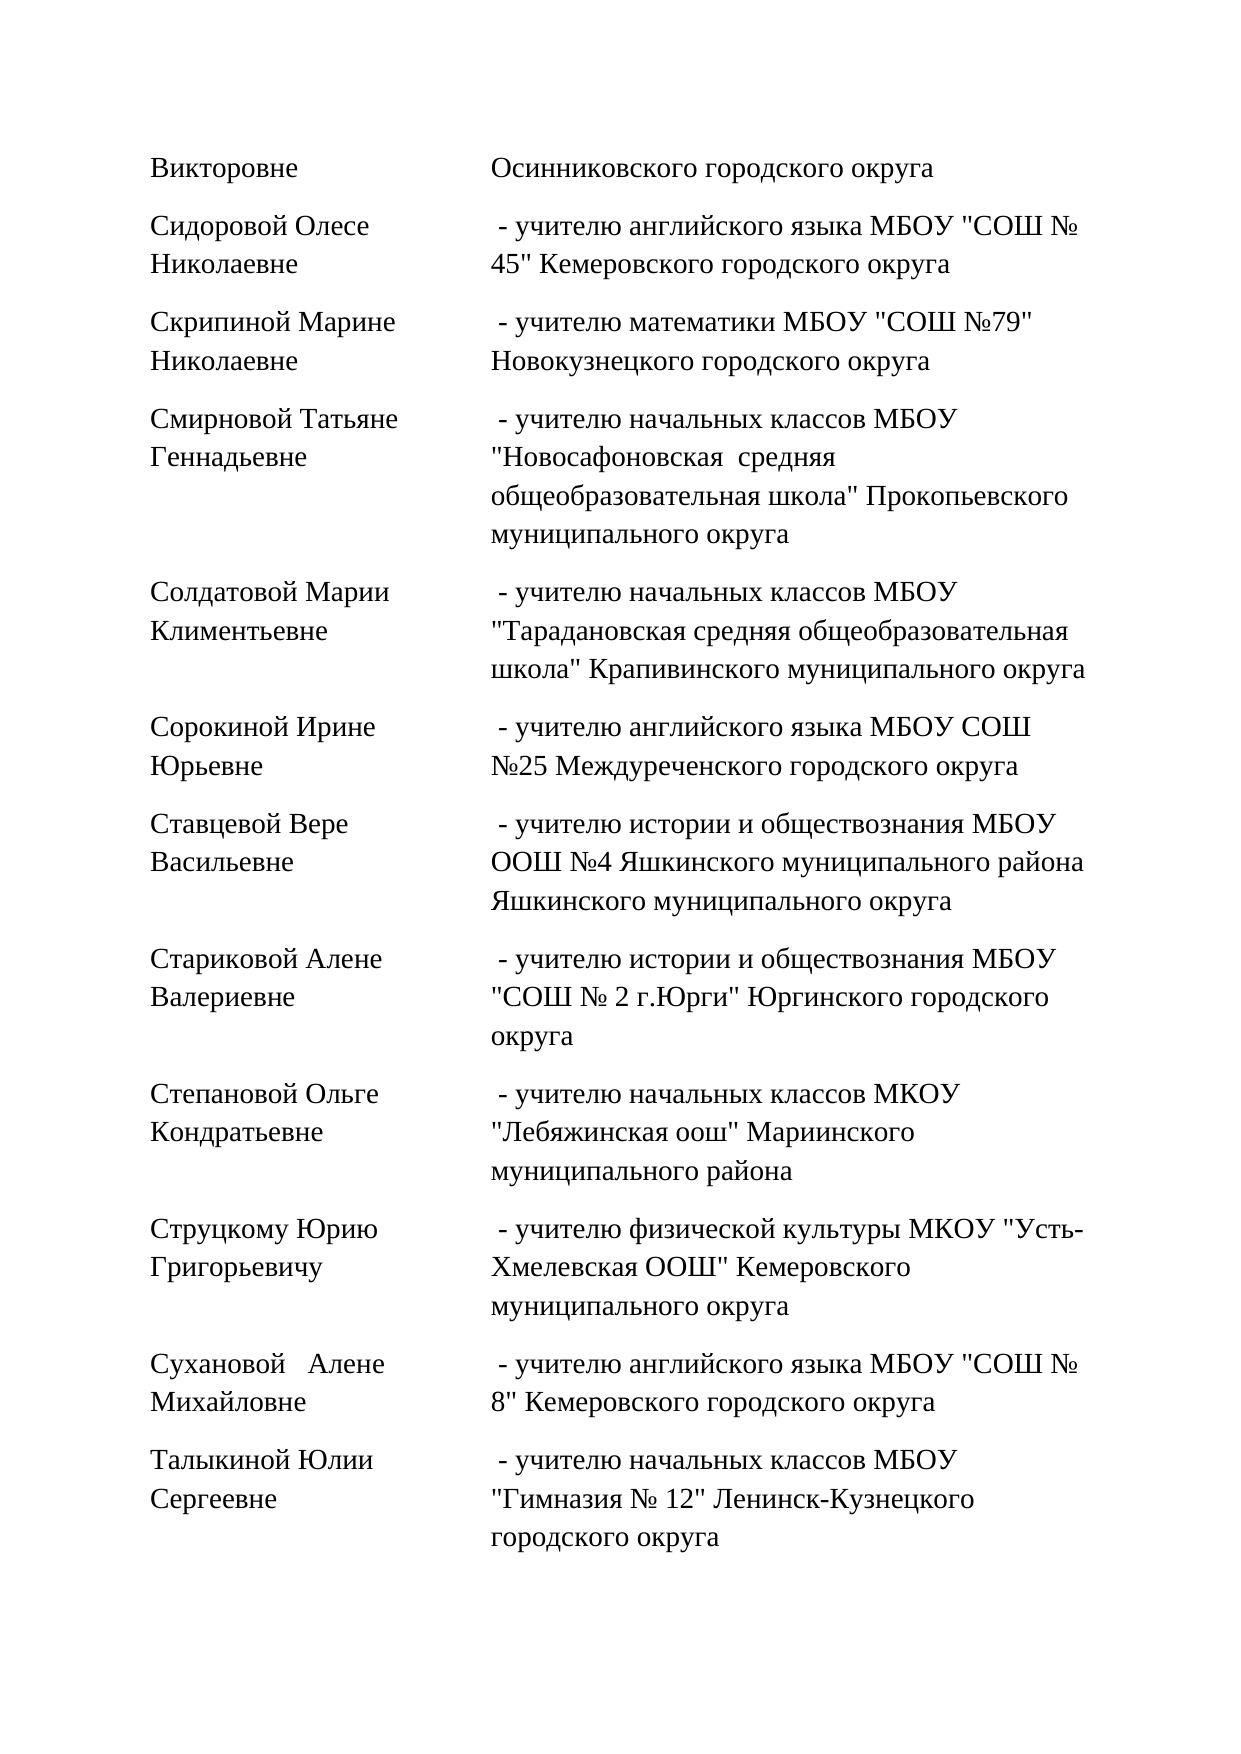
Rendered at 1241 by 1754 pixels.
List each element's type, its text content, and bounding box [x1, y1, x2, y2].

table_cell Сорокиной Ирине Юрьевне [149, 709, 489, 806]
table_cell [490, 150, 1091, 208]
table_cell - учителю английского языка МБОУ "СОШ № 8" Кемеровского городского округа [490, 1346, 1091, 1442]
table_cell Стариковой Алене Валериевне [149, 941, 489, 1076]
table_cell - учителю английского языка МБОУ "СОШ № 45" Кемеровского городского округа [490, 208, 1091, 304]
table_cell Смирновой Татьяне Геннадьевне [149, 401, 489, 574]
table_cell Талыкиной Юлии Сергеевне [149, 1442, 489, 1577]
table_cell Сидоровой Олесе Николаевне [149, 208, 489, 304]
table_cell Струцкому Юрию Григорьевичу [149, 1211, 489, 1346]
table_cell Скрипиной Марине Николаевне [149, 304, 489, 401]
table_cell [149, 150, 489, 208]
table_cell - учителю начальных классов МБОУ "Гимназия № 12" Ленинск-Кузнецкого городского округа [490, 1442, 1091, 1577]
table_cell Сухановой Алене Михайловне [149, 1346, 489, 1442]
table_cell - учителю начальных классов МБОУ "Тарадановская средняя общеобразовательная школа" Крапивинского муниципального округа [490, 574, 1091, 709]
table_cell - учителю начальных классов МКОУ "Лебяжинская оош" Мариинского муниципального района [490, 1076, 1091, 1211]
table_cell Степановой Ольге Кондратьевне [149, 1076, 489, 1211]
table_cell - учителю английского языка МБОУ СОШ №25 Междуреченского городского округа [490, 709, 1091, 806]
table_cell - учителю начальных классов МБОУ "Новосафоновская средняя общеобразовательная школа" Прокопьевского муниципального округа [490, 401, 1091, 574]
table_cell Ставцевой Вере Васильевне [149, 806, 489, 941]
table_cell - учителю физической культуры МКОУ "Усть-Хмелевская ООШ" Кемеровского муниципального округа [490, 1211, 1091, 1346]
table_cell - учителю математики МБОУ "СОШ №79" Новокузнецкого городского округа [490, 304, 1091, 401]
table_cell - учителю истории и обществознания МБОУ "СОШ № 2 г.Юрги" Юргинского городского округа [490, 941, 1091, 1076]
table_cell Солдатовой Марии Климентьевне [149, 574, 489, 709]
table_cell - учителю истории и обществознания МБОУ ООШ №4 Яшкинского муниципального района Яшкинского муниципального округа [490, 806, 1091, 941]
